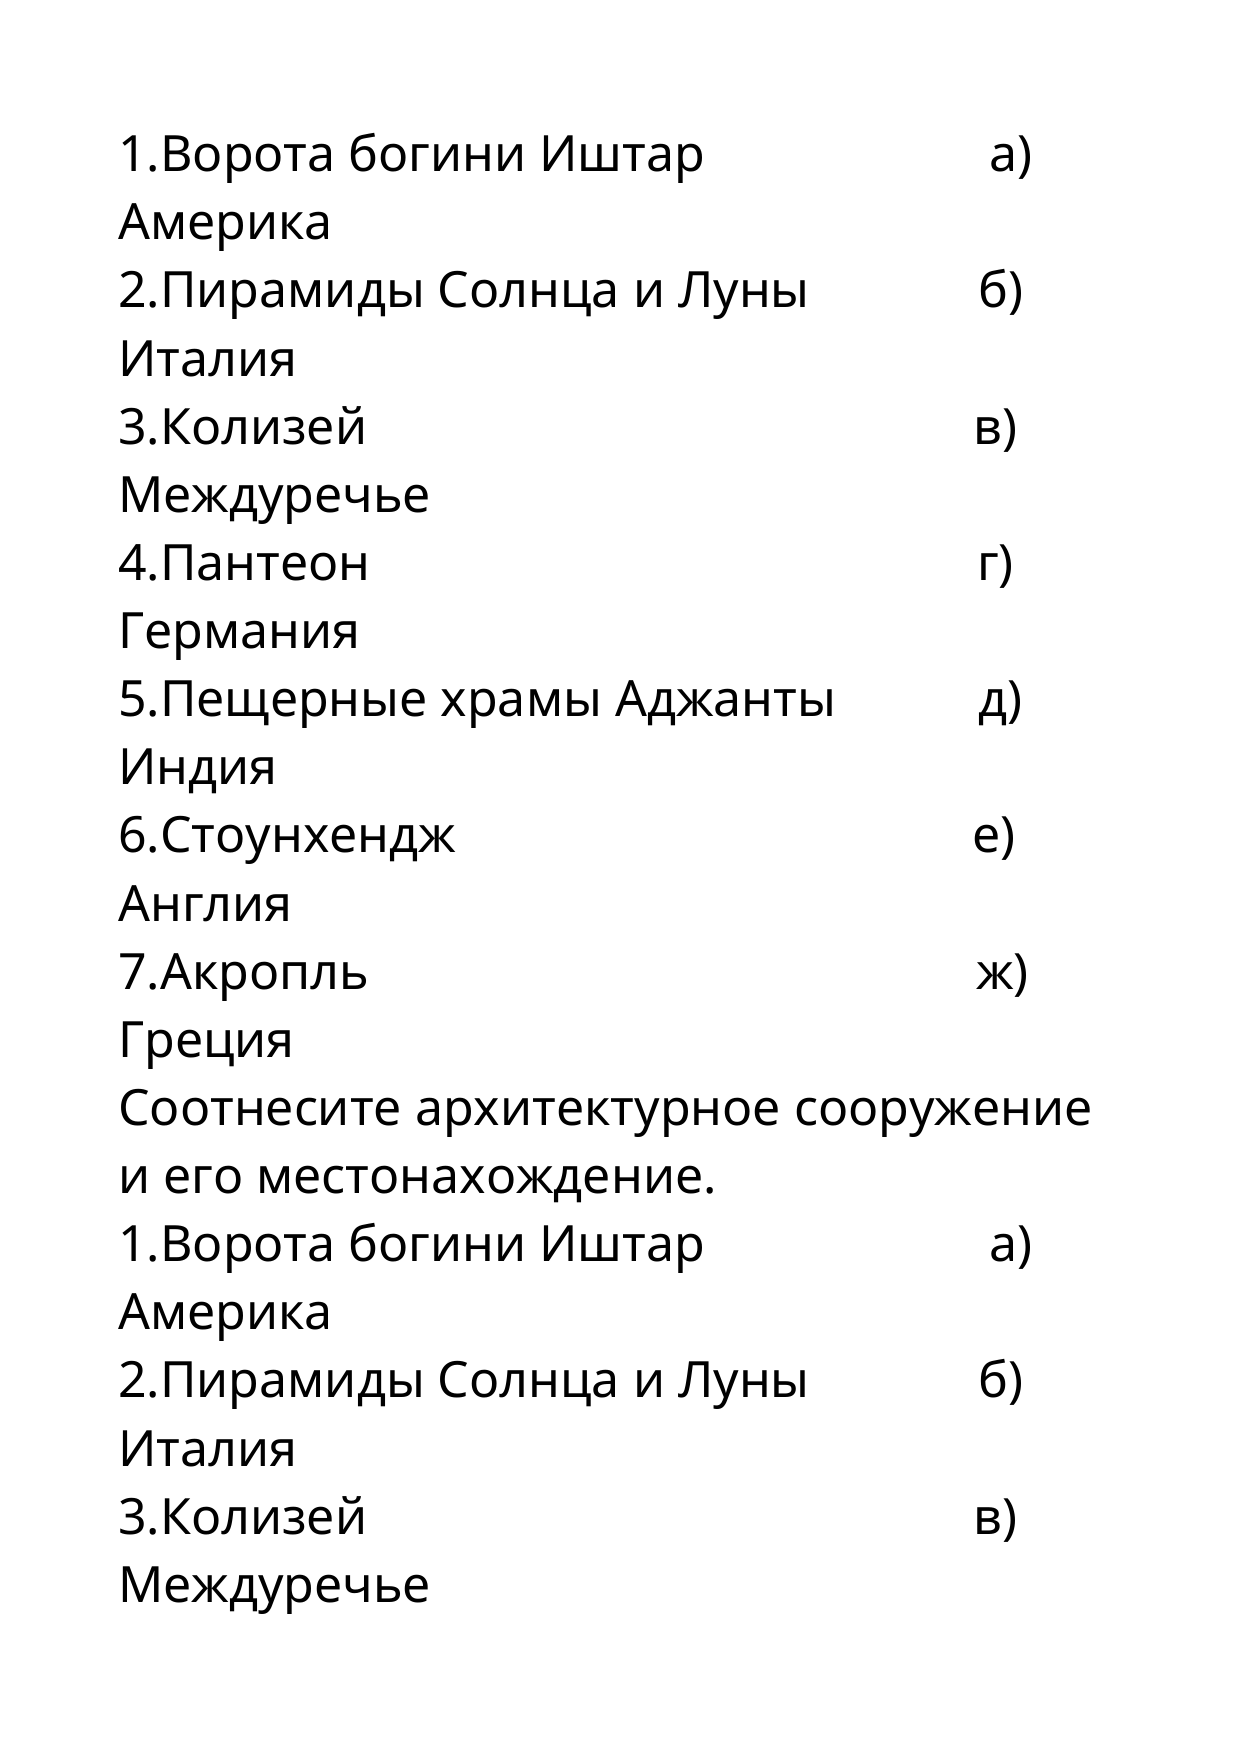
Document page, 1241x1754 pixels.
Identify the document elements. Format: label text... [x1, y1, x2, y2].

text 4.Пантеон г) Германия [118, 527, 1122, 663]
text 6.Стоунхендж е) Англия [118, 799, 1122, 936]
text Соотнесите архитектурное сооружение и его местонахождение. [118, 1072, 1122, 1208]
text 5.Пещерные храмы Аджанты д) Индия [118, 663, 1122, 799]
text 3.Колизей в) Междуречье [118, 1481, 1122, 1617]
text 1.Ворота богини Иштар а) Америка [118, 118, 1122, 254]
text 2.Пирамиды Солнца и Луны б) Италия [118, 254, 1122, 391]
text 3.Колизей в) Междуречье [118, 391, 1122, 527]
text 2.Пирамиды Солнца и Луны б) Италия [118, 1344, 1122, 1481]
text 1.Ворота богини Иштар а) Америка [118, 1208, 1122, 1344]
text 7.Акропль ж) Греция [118, 936, 1122, 1072]
